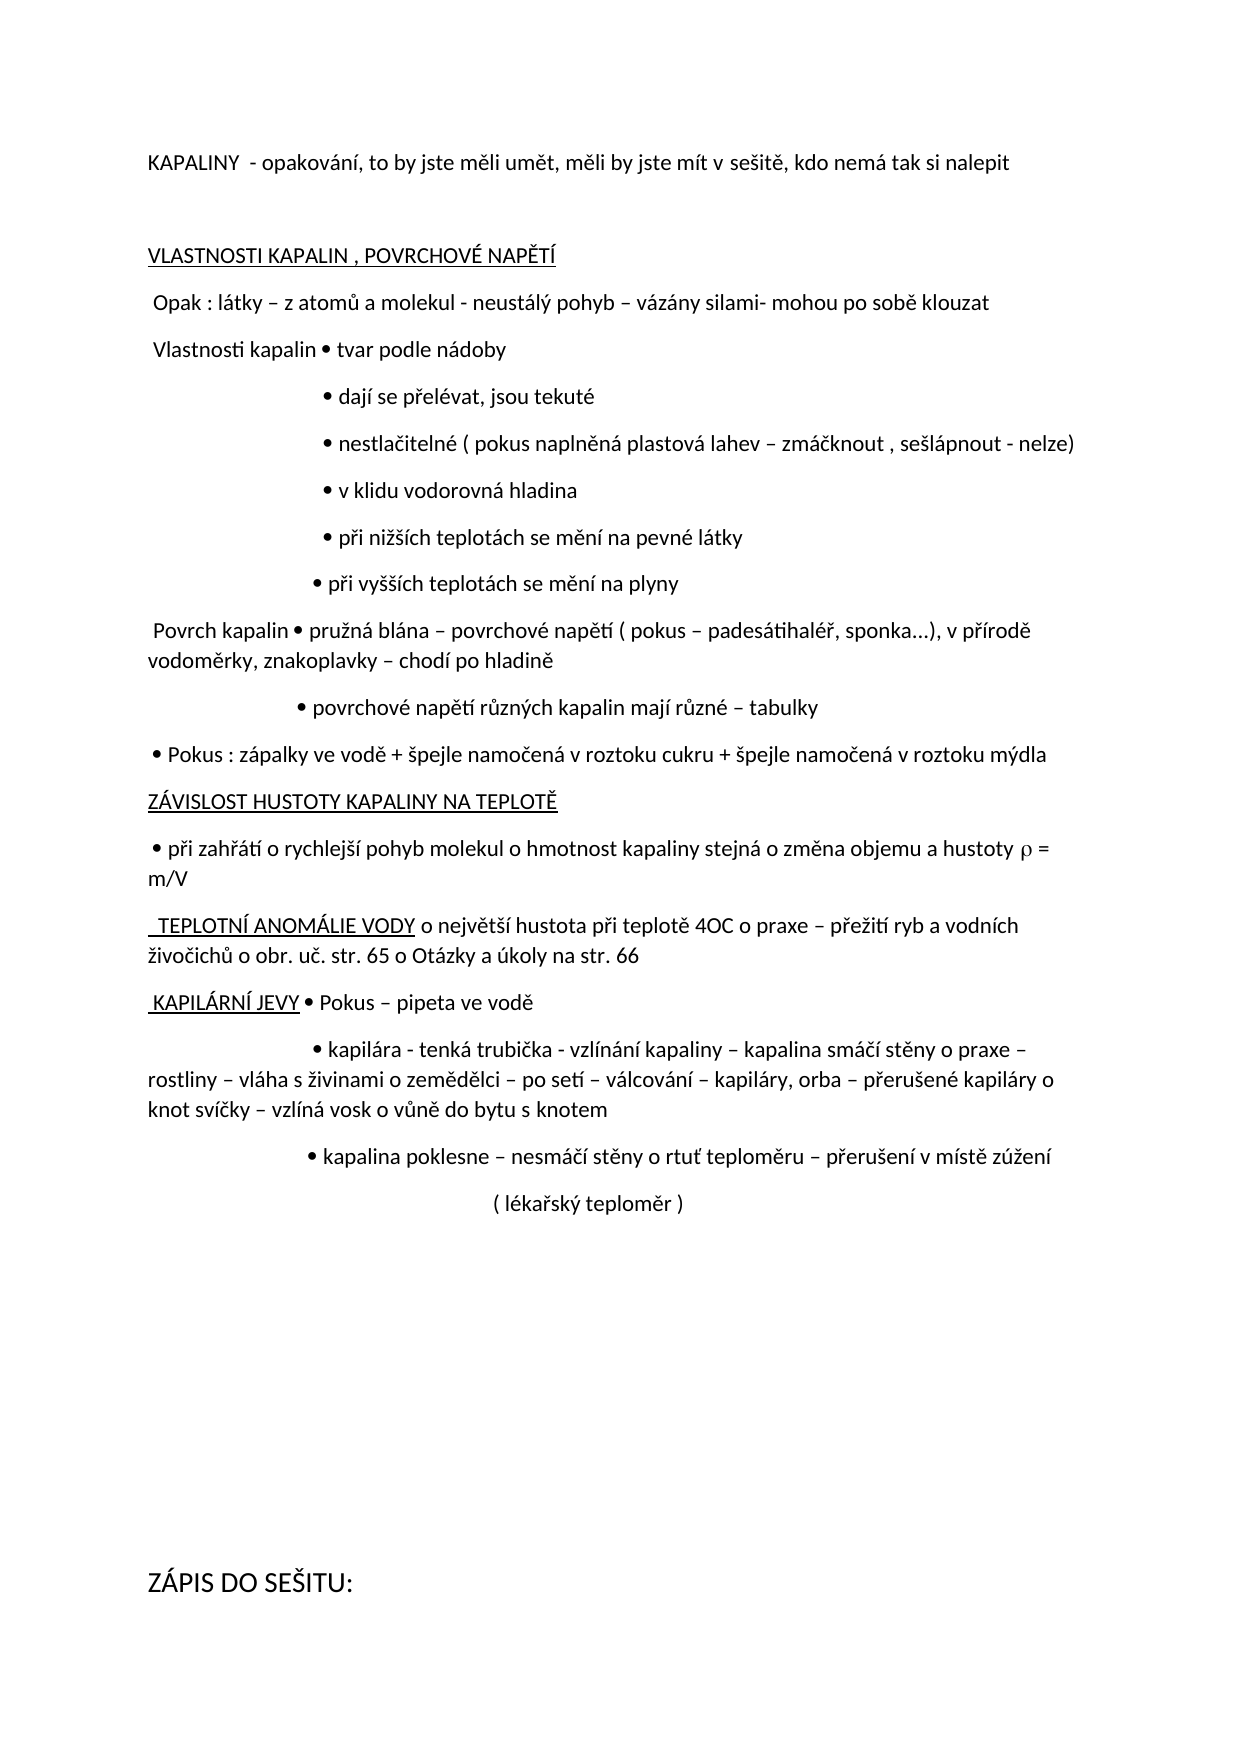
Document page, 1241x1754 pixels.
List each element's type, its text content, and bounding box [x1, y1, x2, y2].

text Vlastnosti kapalin tvar podle nádoby [148, 335, 1092, 363]
text Opak : látky – z atomů a molekul - neustálý pohyb – vázány silami- mohou po sobě klouzat [148, 288, 1092, 316]
text kapalina poklesne – nesmáčí stěny o rtuť teploměru – přerušení v místě zúžení [148, 1142, 1092, 1171]
text v klidu vodorovná hladina [148, 476, 1092, 504]
text při vyšších teplotách se mění na plyny [148, 569, 1092, 598]
text ZÁPIS DO SEŠITU: [148, 1564, 1092, 1600]
text dají se přelévat, jsou tekuté [148, 382, 1092, 410]
text ( lékařský teploměr ) [148, 1189, 1092, 1217]
text ZÁVISLOST HUSTOTY KAPALINY NA TEPLOTĚ [148, 787, 1092, 815]
text kapilára - tenká trubička - vzlínání kapaliny – kapalina smáčí stěny o praxe – rostliny – vláha s živinami o zemědělci – po setí – válcování – kapiláry, orba – přerušené kapiláry o knot svíčky – vzlíná vosk o vůně do bytu s knotem [148, 1035, 1092, 1124]
text VLASTNOSTI KAPALIN , POVRCHOVÉ NAPĚTÍ [148, 241, 1092, 269]
text při zahřátí o rychlejší pohyb molekul o hmotnost kapaliny stejná o změna objemu a hustoty = m/V [148, 834, 1092, 892]
text KAPILÁRNÍ JEVY Pokus – pipeta ve vodě [148, 988, 1092, 1016]
text povrchové napětí různých kapalin mají různé – tabulky [148, 693, 1092, 722]
text Povrch kapalin pružná blána – povrchové napětí ( pokus – padesátihaléř, sponka...), v přírodě vodoměrky, znakoplavky – chodí po hladině [148, 616, 1092, 675]
text Pokus : zápalky ve vodě + špejle namočená v roztoku cukru + špejle namočená v roztoku mýdla [148, 740, 1092, 768]
text KAPALINY - opakování, to by jste měli umět, měli by jste mít v sešitě, kdo nemá tak si nalepit [148, 148, 1092, 176]
text při nižších teplotách se mění na pevné látky [148, 523, 1092, 551]
text TEPLOTNÍ ANOMÁLIE VODY o největší hustota při teplotě 4OC o praxe – přežití ryb a vodních živočichů o obr. uč. str. 65 o Otázky a úkoly na str. 66 [148, 911, 1092, 969]
text nestlačitelné ( pokus naplněná plastová lahev – zmáčknout , sešlápnout - nelze) [148, 429, 1092, 457]
